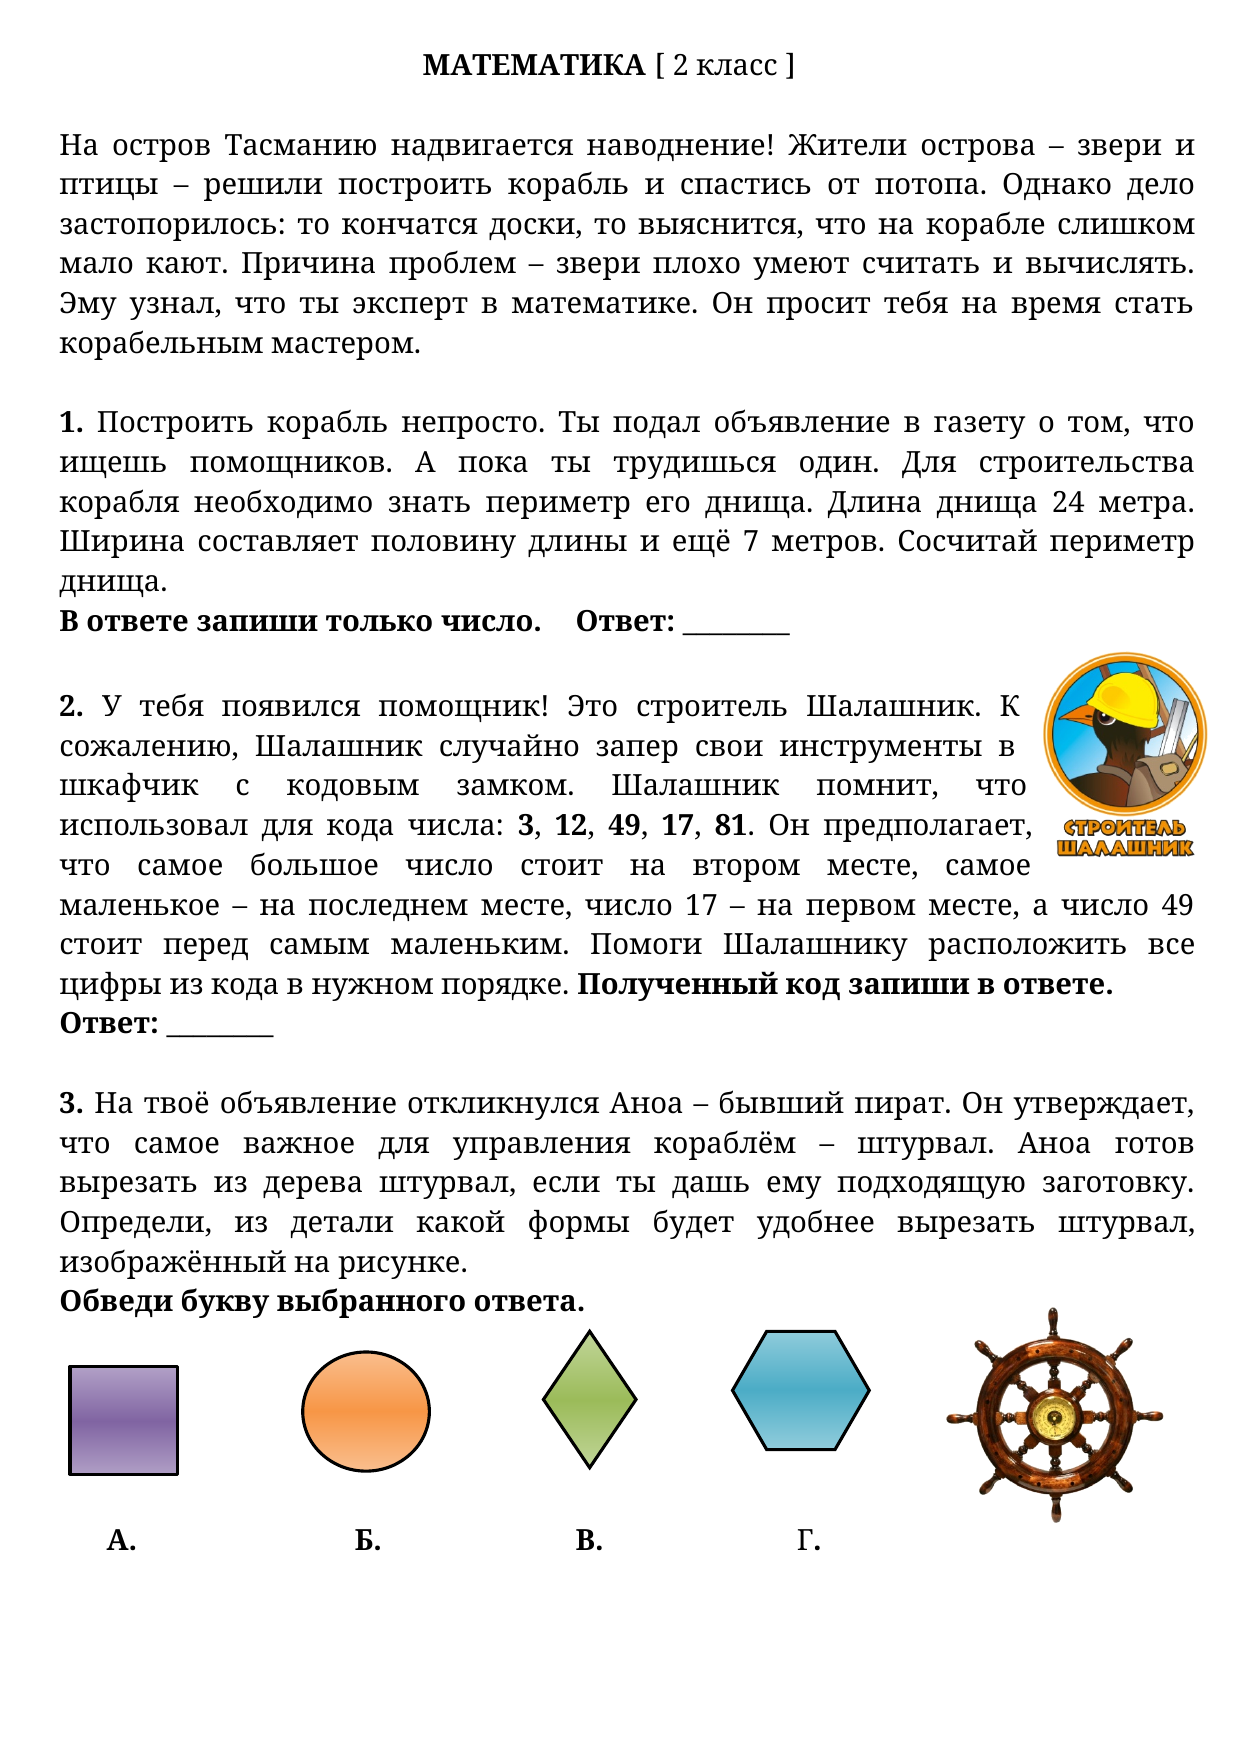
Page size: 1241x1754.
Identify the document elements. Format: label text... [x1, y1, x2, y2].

text Обведи букву выбранного ответа. [59, 1281, 1196, 1320]
list В ответе запиши только число. Ответ: ________ [59, 600, 1196, 640]
picture [1034, 650, 1216, 857]
text 3. На твоё объявление откликнулся Аноа – бывший пират. Он утверждает, что самое важное для управления кораблём – штурвал. Аноа готов вырезать из дерева штурвал, если ты дашь ему подходящую заготовку. Определи, из детали какой формы будет удобнее вырезать штурвал, изображённый на рисунке. [59, 1082, 1196, 1281]
text МАТЕМАТИКА [ 2 класс ] [59, 44, 1196, 84]
text На остров Тасманию надвигается наводнение! Жители острова – звери и птицы – решили построить корабль и спастись от потопа. Однако дело застопорилось: то кончатся доски, то выяснится, что на корабле слишком мало кают. Причина проблем – звери плохо умеют считать и вычислять. Эму узнал, что ты эксперт в математике. Он просит тебя на время стать корабельным мастером. [59, 124, 1196, 362]
list 1. Построить корабль непросто. Ты подал объявление в газету о том, что ищешь помощников. А пока ты трудишься один. Для строительства корабля необходимо знать периметр его днища. Длина днища 24 метра. Ширина составляет половину длины и ещё 7 метров. Сосчитай периметр днища. [59, 402, 1196, 600]
list 2. У тебя появился помощник! Это строитель Шалашник. К сожалению, Шалашник случайно запер свои инструменты в шкафчик с кодовым замком. Шалашник помнит, что использовал для кода числа: 3, 12, 49, 17, 81. Он предполагает, что самое большое число стоит на втором месте, самое маленькое – на последнем месте, число 17 – на первом месте, а число 49 стоит перед самым маленьким. Помоги Шалашнику расположить все цифры из кода в нужном порядке. Полученный код запиши в ответе. Ответ: ________ [59, 685, 1196, 1042]
picture [940, 1320, 1164, 1519]
list А. Б. В. Г. [106, 1519, 1196, 1558]
